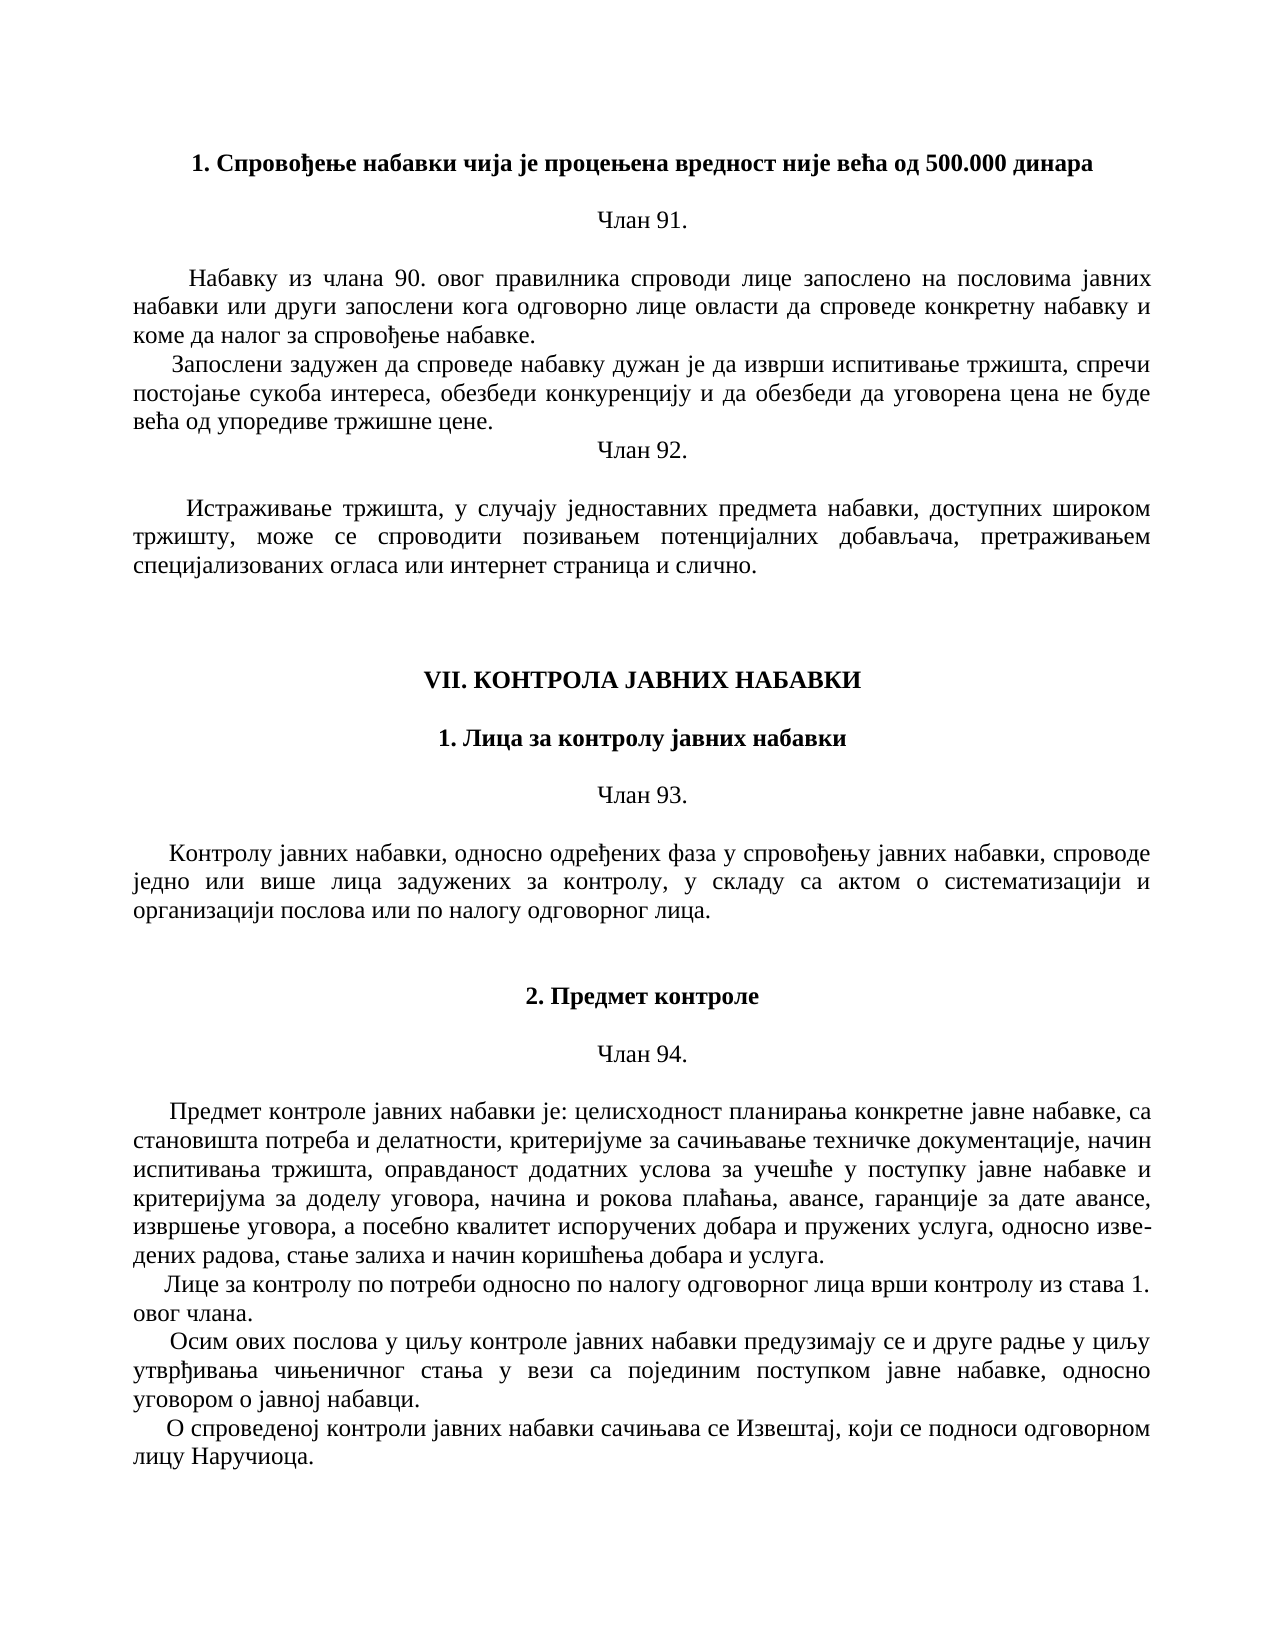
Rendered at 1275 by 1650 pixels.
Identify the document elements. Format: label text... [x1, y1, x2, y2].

text Члан 94. [133, 1039, 1152, 1068]
text Лице за контролу по потреби односно по налогу одговорног лица врши контролу из става 1. овог члана. [133, 1269, 1152, 1326]
text 1. Спровођење набавки чија је процењена вредност није већа од 500.000 динара [133, 148, 1152, 176]
text Предмет контроле јавних набавки је: целисходност планирања конкретне јавне набавке, са становишта потреба и делатности, критеријуме за сачињавање техничке документације, начин испитивања тржишта, оправданост додатних услова за учешће у поступку јавне набавке и критеријума за доделу уговора, начина и рокова плаћања, авансе, гаранције за дате авансе, извршење уговора, а посебно квалитет испоручених добара и пружених услуга, односно изведених радова, стање залиха и начин коришћења добара и услуга. [133, 1096, 1152, 1269]
text Члан 92. [133, 435, 1152, 464]
text Контролу јавних набавки, односно одређених фаза у спровођењу јавних набавки, спроводе једно или више лица задужених за контролу, у складу са актом о систематизацији и организацији послова или по налогу одговорног лица. [133, 838, 1152, 924]
text 2. Предмет контроле [133, 981, 1152, 1010]
text VII. КОНТРОЛА ЈАВНИХ НАБАВКИ [133, 665, 1152, 694]
text Истраживање тржишта, у случају једноставних предмета набавки, доступних широком тржишту, може се спроводити позивањем потенцијалних добављача, претраживањем специјализованих огласа или интернет страница и слично. [133, 493, 1152, 579]
text Осим ових послова у циљу контроле јавних набавки предузимају се и друге радње у циљу утврђивања чињеничног стања у вези са појединим поступком јавне набавке, односно уговором о јавној набавци. [133, 1326, 1152, 1413]
text Члан 93. [133, 780, 1152, 809]
text Запослени задужен да спроведе набавку дужан је дa изврши испитивање тржишта, спрeчи пoстojaњe сукoбa интeрeсa, oбeзбeди кoнкурeнциjу и да обезбеди да угoвoрeнa цeнa нe будe вeћa oд упoрeдивe тржишнe цeнe. [133, 349, 1152, 435]
text Набавку из члана 90. овог правилника спроводи лице запослено на пословима јавних набавки или други запослени кога одговорно лице овласти да спроведе конкретну набавку и коме да налог за спровођење набавке. [133, 263, 1152, 349]
text 1. Лица за контролу јавних набавки [133, 723, 1152, 751]
text О спроведеној контроли јавних набавки сачињава се Извештај, који се подноси одговорном лицу Наручиоца. [133, 1413, 1152, 1470]
text Члан 91. [133, 205, 1152, 234]
